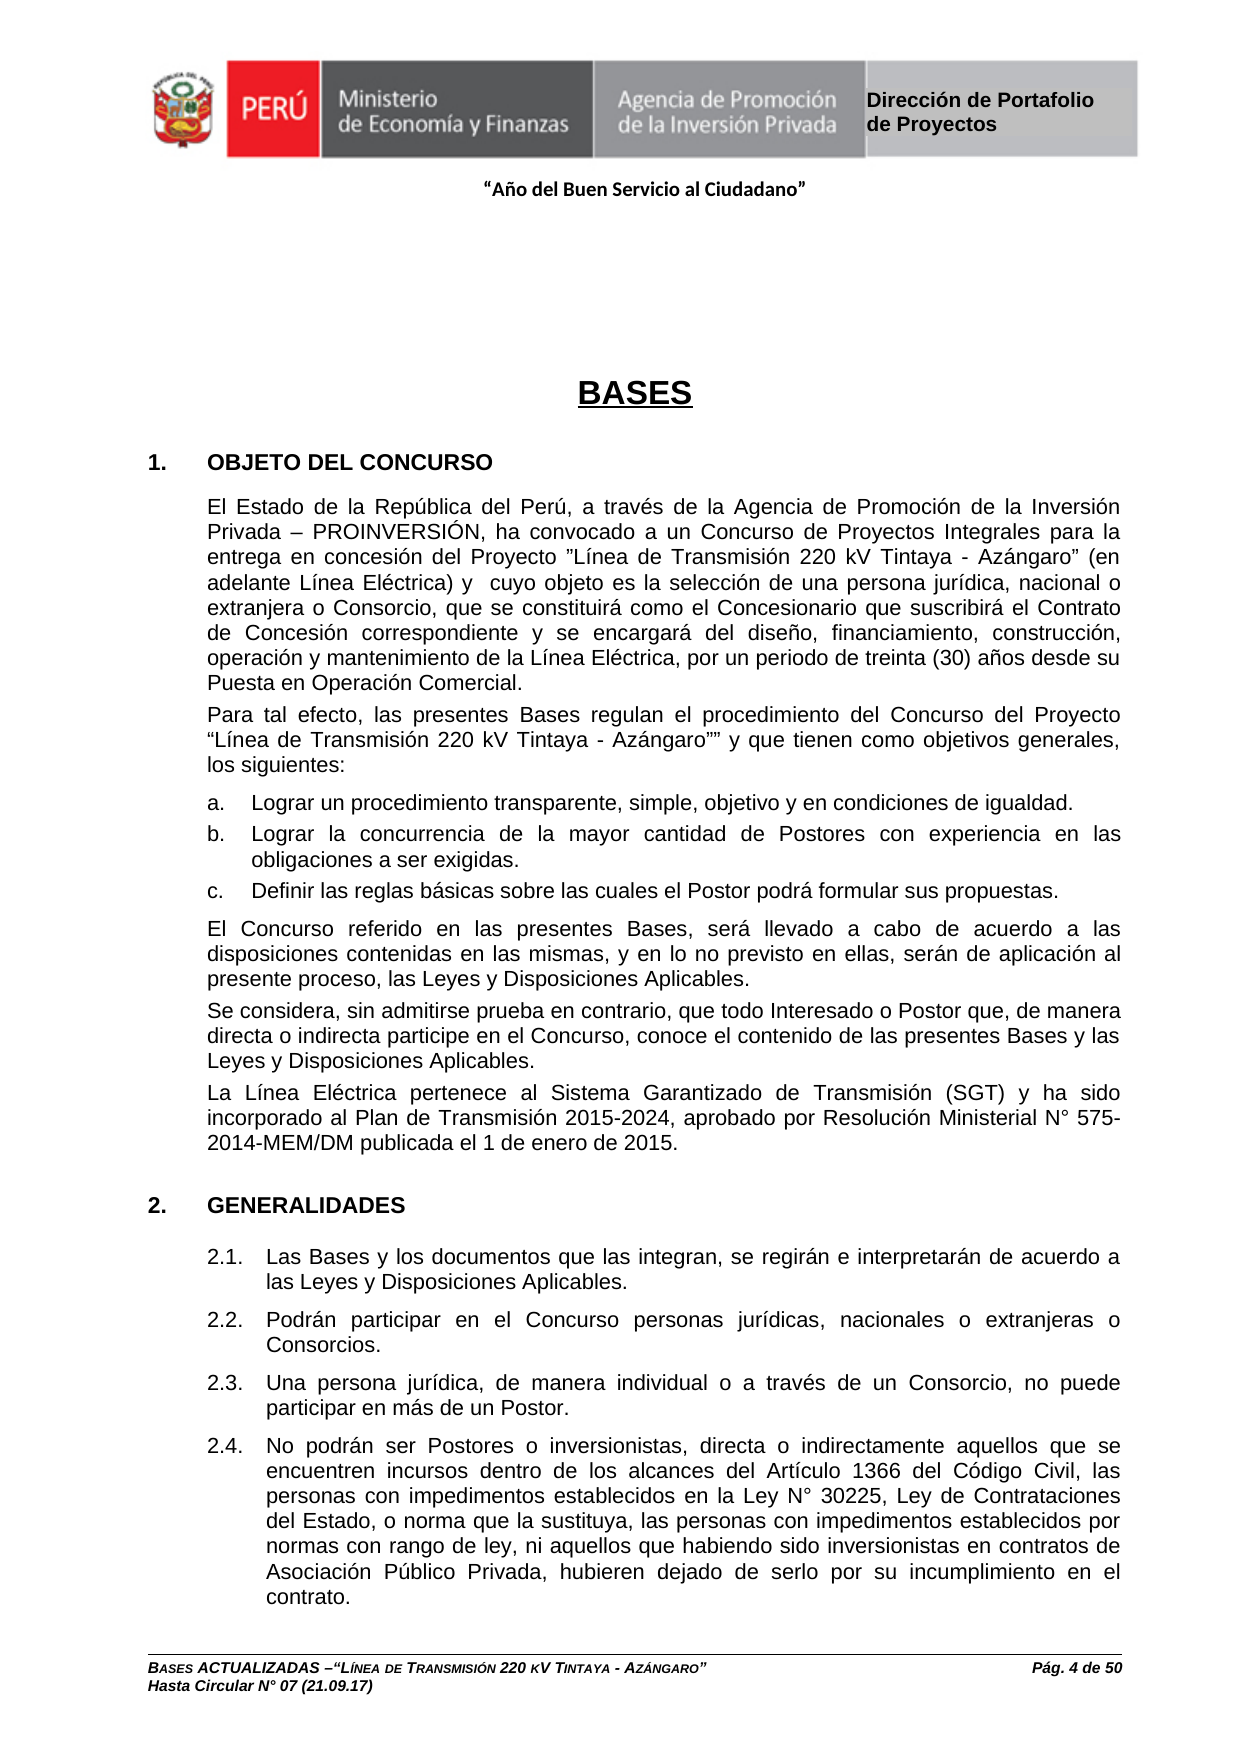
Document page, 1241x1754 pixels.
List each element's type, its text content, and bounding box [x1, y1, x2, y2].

list Definir las reglas básicas sobre las cuales el Postor podrá formular sus propuestas. [207, 878, 1122, 903]
list Las Bases y los documentos que las integran, se regirán e interpretarán de acuerdo a las Leyes y Disposiciones Aplicables. [207, 1244, 1122, 1294]
text El Concurso referido en las presentes Bases, será llevado a cabo de acuerdo a las disposiciones contenidas en las mismas, y en lo no previsto en ellas, serán de aplicación al presente proceso, las Leyes y Disposiciones Aplicables. [207, 916, 1122, 991]
text La Línea Eléctrica pertenece al Sistema Garantizado de Transmisión (SGT) y ha sido incorporado al Plan de Transmisión 2015-2024, aprobado por Resolución Ministerial N° 575-2014-MEM/DM publicada el 1 de enero de 2015. [207, 1079, 1122, 1155]
list Una persona jurídica, de manera individual o a través de un Consorcio, no puede participar en más de un Postor. [207, 1370, 1122, 1420]
list Lograr un procedimiento transparente, simple, objetivo y en condiciones de igualdad. [207, 790, 1122, 815]
list Objeto del Concurso [148, 449, 1122, 475]
text Para tal efecto, las presentes Bases regulan el procedimiento del Concurso del Proyecto “Línea de Transmisión 220 kV Tintaya - Azángaro”” y que tienen como objetivos generales, los siguientes: [207, 702, 1122, 777]
list Lograr la concurrencia de la mayor cantidad de Postores con experiencia en las obligaciones a ser exigidas. [207, 821, 1122, 872]
list No podrán ser Postores o inversionistas, directa o indirectamente aquellos que se encuentren incursos dentro de los alcances del Artículo 1366 del Código Civil, las personas con impedimentos establecidos en la Ley N° 30225, Ley de Contrataciones del Estado, o norma que la sustituya, las personas con impedimentos establecidos por normas con rango de ley, ni aquellos que habiendo sido inversionistas en contratos de Asociación Público Privada, hubieren dejado de serlo por su incumplimiento en el contrato. [207, 1433, 1122, 1609]
text Se considera, sin admitirse prueba en contrario, que todo Interesado o Postor que, de manera directa o indirecta participe en el Concurso, conoce el contenido de las presentes Bases y las Leyes y Disposiciones Aplicables. [207, 997, 1122, 1073]
text El Estado de la República del Perú, a través de la Agencia de Promoción de la Inversión Privada – PROINVERSIÓN, ha convocado a un Concurso de Proyectos Integrales para la entrega en concesión del Proyecto ”Línea de Transmisión 220 kV Tintaya - Azángaro” (en adelante Línea Eléctrica) y cuyo objeto es la selección de una persona jurídica, nacional o extranjera o Consorcio, que se constituirá como el Concesionario que suscribirá el Contrato de Concesión correspondiente y se encargará del diseño, financiamiento, construcción, operación y mantenimiento de la Línea Eléctrica, por un periodo de treinta (30) años desde su Puesta en Operación Comercial. [207, 494, 1122, 695]
list GENERALIDADES [148, 1192, 1122, 1219]
list Podrán participar en el Concurso personas jurídicas, nacionales o extranjeras o Consorcios. [207, 1307, 1122, 1357]
picture [145, 51, 1144, 186]
text BASES [148, 373, 1122, 411]
